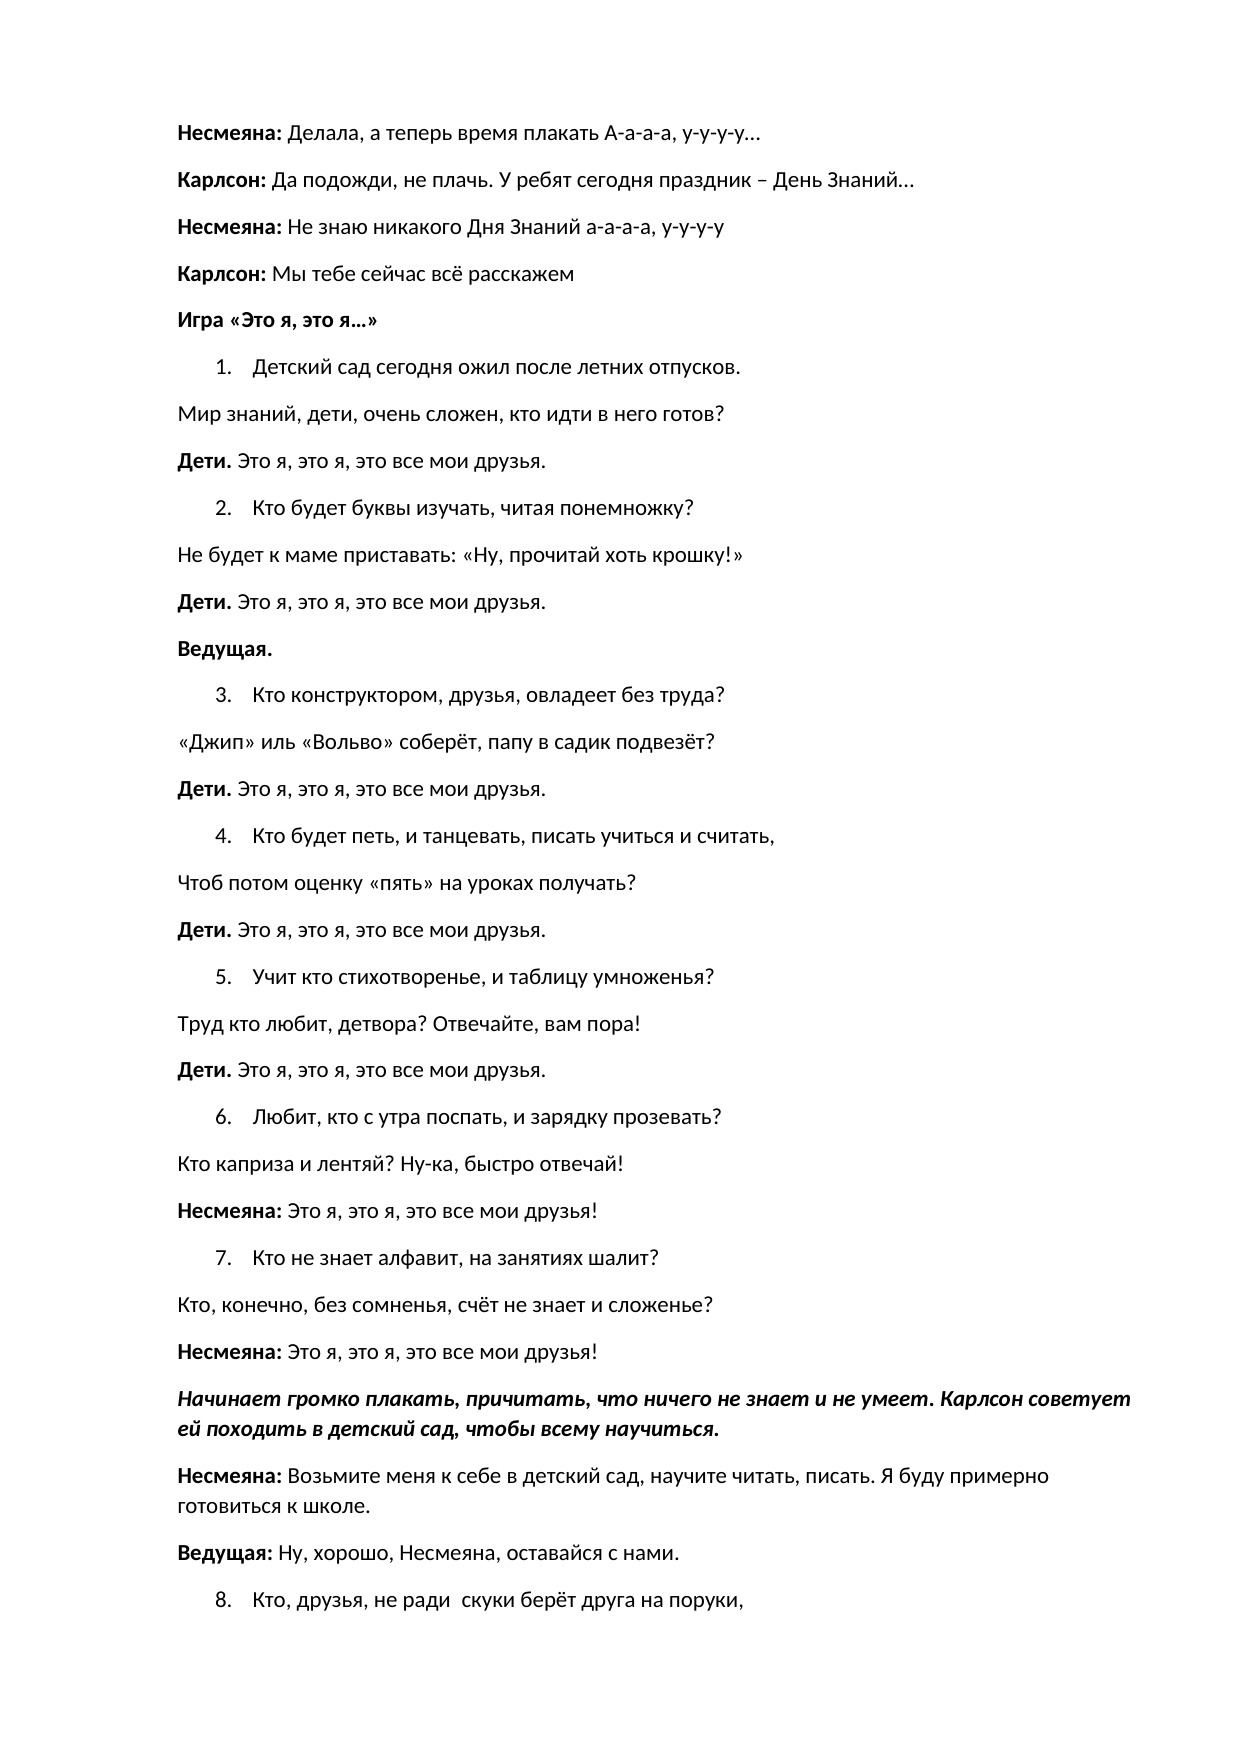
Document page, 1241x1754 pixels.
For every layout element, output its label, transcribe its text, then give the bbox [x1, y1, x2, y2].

text Несмеяна: Это я, это я, это все мои друзья! [177, 1196, 1152, 1224]
text Карлсон: Да подожди, не плачь. У ребят сегодня праздник – День Знаний… [177, 165, 1152, 193]
text Карлсон: Мы тебе сейчас всё расскажем [177, 259, 1152, 287]
list Кто будет буквы изучать, читая понемножку? [215, 493, 1152, 521]
text Кто, конечно, без сомненья, счёт не знает и сложенье? [177, 1290, 1152, 1318]
list Кто не знает алфавит, на занятиях шалит? [215, 1243, 1152, 1271]
list Кто, друзья, не ради скуки берёт друга на поруки, [215, 1585, 1152, 1613]
text Ведущая: Ну, хорошо, Несмеяна, оставайся с нами. [177, 1538, 1152, 1566]
text Чтоб потом оценку «пять» на уроках получать? [177, 868, 1152, 896]
text Несмеяна: Не знаю никакого Дня Знаний а-а-а-а, у-у-у-у [177, 212, 1152, 240]
text Игра «Это я, это я…» [177, 306, 1152, 334]
text Дети. Это я, это я, это все мои друзья. [177, 1056, 1152, 1084]
list Кто конструктором, друзья, овладеет без труда? [215, 681, 1152, 709]
list Детский сад сегодня ожил после летних отпусков. [215, 352, 1152, 381]
text Несмеяна: Это я, это я, это все мои друзья! [177, 1337, 1152, 1365]
text Труд кто любит, детвора? Отвечайте, вам пора! [177, 1009, 1152, 1037]
list Любит, кто с утра поспать, и зарядку прозевать? [215, 1102, 1152, 1131]
text Дети. Это я, это я, это все мои друзья. [177, 774, 1152, 802]
text Мир знаний, дети, очень сложен, кто идти в него готов? [177, 399, 1152, 427]
text Начинает громко плакать, причитать, что ничего не знает и не умеет. Карлсон советует ей походить в детский сад, чтобы всему научиться. [177, 1384, 1152, 1442]
text Несмеяна: Делала, а теперь время плакать А-а-а-а, у-у-у-у… [177, 118, 1152, 146]
text Кто каприза и лентяй? Ну-ка, быстро отвечай! [177, 1149, 1152, 1177]
text Не будет к маме приставать: «Ну, прочитай хоть крошку!» [177, 540, 1152, 568]
list Кто будет петь, и танцевать, писать учиться и считать, [215, 821, 1152, 849]
text Несмеяна: Возьмите меня к себе в детский сад, научите читать, писать. Я буду примерно готовиться к школе. [177, 1461, 1152, 1519]
text «Джип» иль «Вольво» соберёт, папу в садик подвезёт? [177, 727, 1152, 756]
text Ведущая. [177, 634, 1152, 662]
text Дети. Это я, это я, это все мои друзья. [177, 915, 1152, 943]
text Дети. Это я, это я, это все мои друзья. [177, 446, 1152, 474]
text Дети. Это я, это я, это все мои друзья. [177, 587, 1152, 615]
list Учит кто стихотворенье, и таблицу умноженья? [215, 962, 1152, 990]
